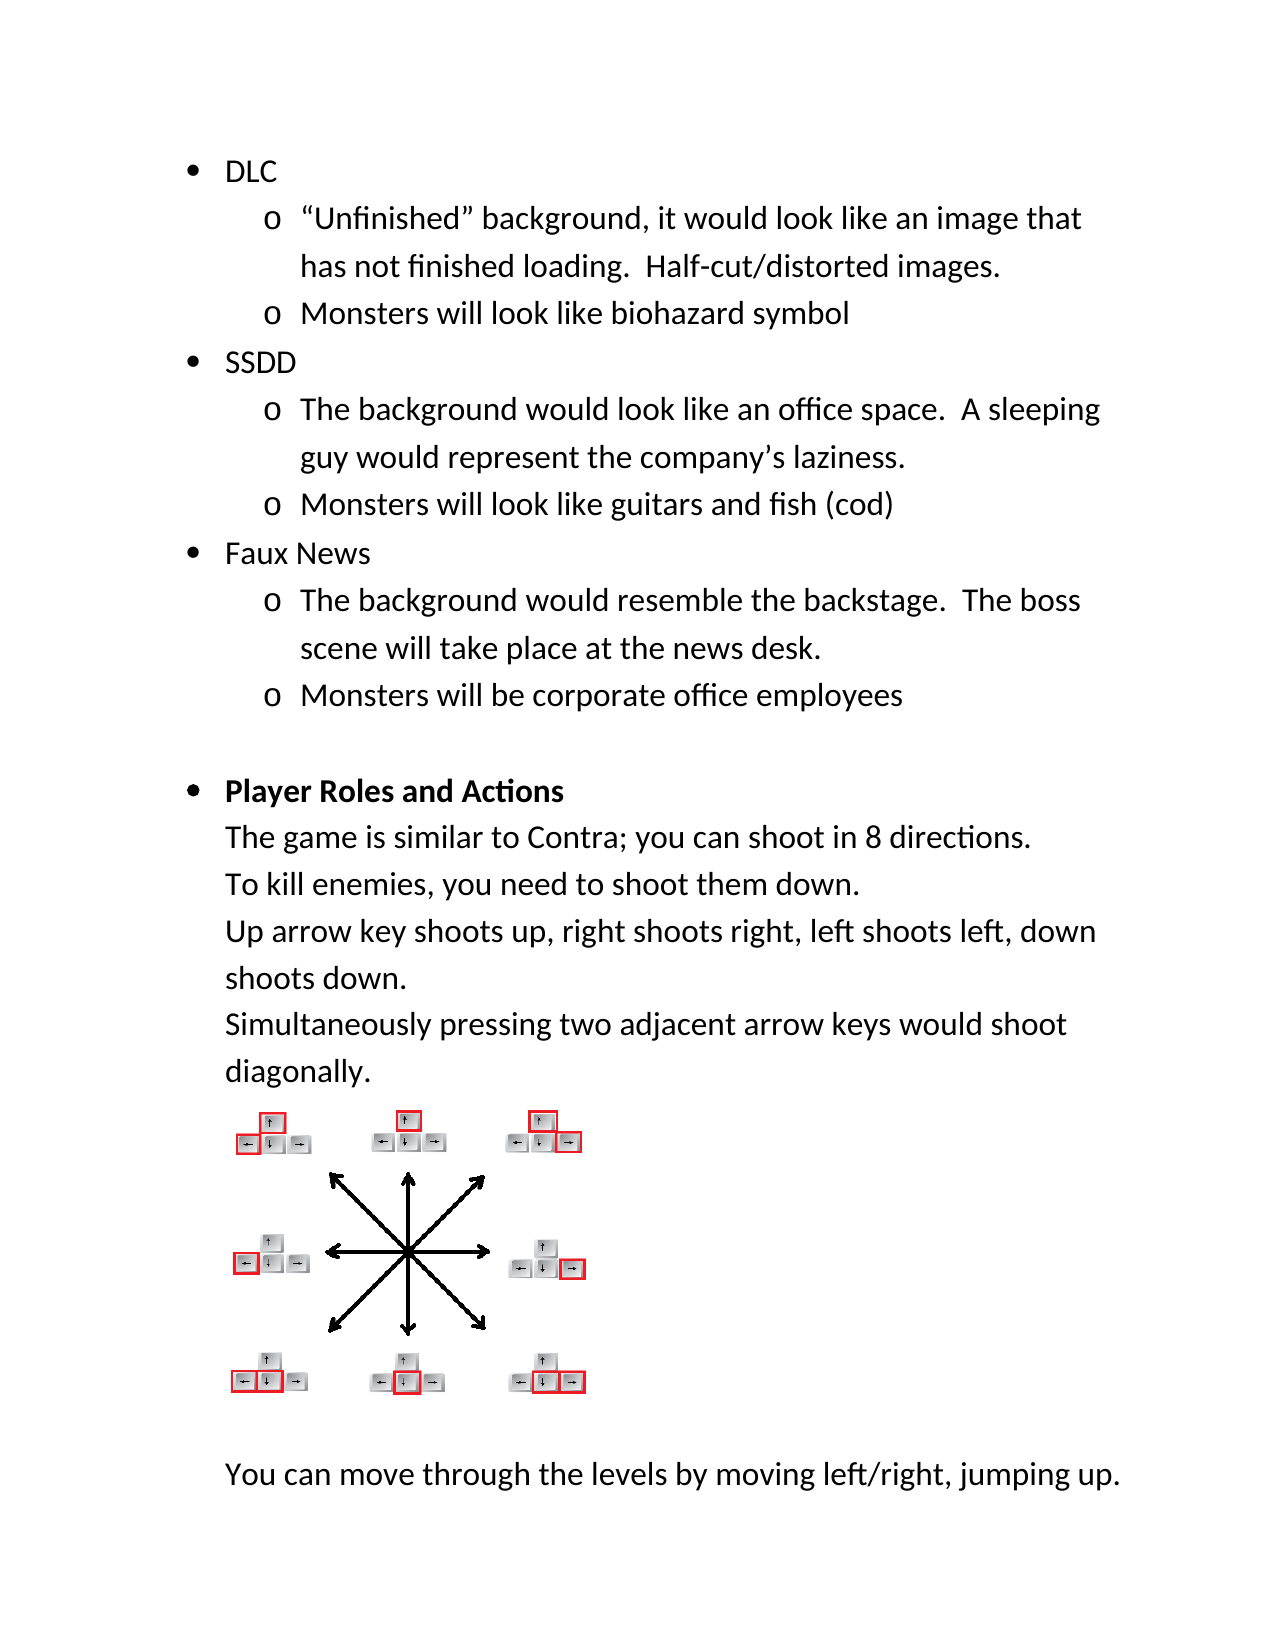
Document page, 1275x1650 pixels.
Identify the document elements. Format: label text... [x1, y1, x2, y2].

list Monsters will look like guitars and fish (cod) [262, 483, 1125, 526]
list DLC [187, 150, 1125, 191]
list Monsters will be corporate office employees [262, 674, 1125, 716]
list Monsters will look like biohazard symbol [262, 292, 1125, 334]
list Faux News [187, 532, 1125, 573]
list Up arrow key shoots up, right shoots right, left shoots left, down shoots down. [225, 910, 1125, 997]
list Simultaneously pressing two adjacent arrow keys would shoot diagonally. [225, 1003, 1125, 1091]
list Player Roles and Actions [187, 769, 1125, 810]
list “Unfinished” background, it would look like an image that has not finished loading. Half-cut/distorted images. [262, 197, 1125, 286]
list SSDD [187, 341, 1125, 382]
picture [225, 1097, 594, 1402]
list The game is similar to Contra; you can shoot in 8 directions. [225, 816, 1125, 857]
list You can move through the levels by moving left/right, jumping up. [225, 1453, 1125, 1494]
list The background would resemble the backstage. The boss scene will take place at the news desk. [262, 579, 1125, 668]
list To kill enemies, you need to shoot them down. [225, 863, 1125, 904]
list The background would look like an office space. A sleeping guy would represent the company’s laziness. [262, 388, 1125, 477]
